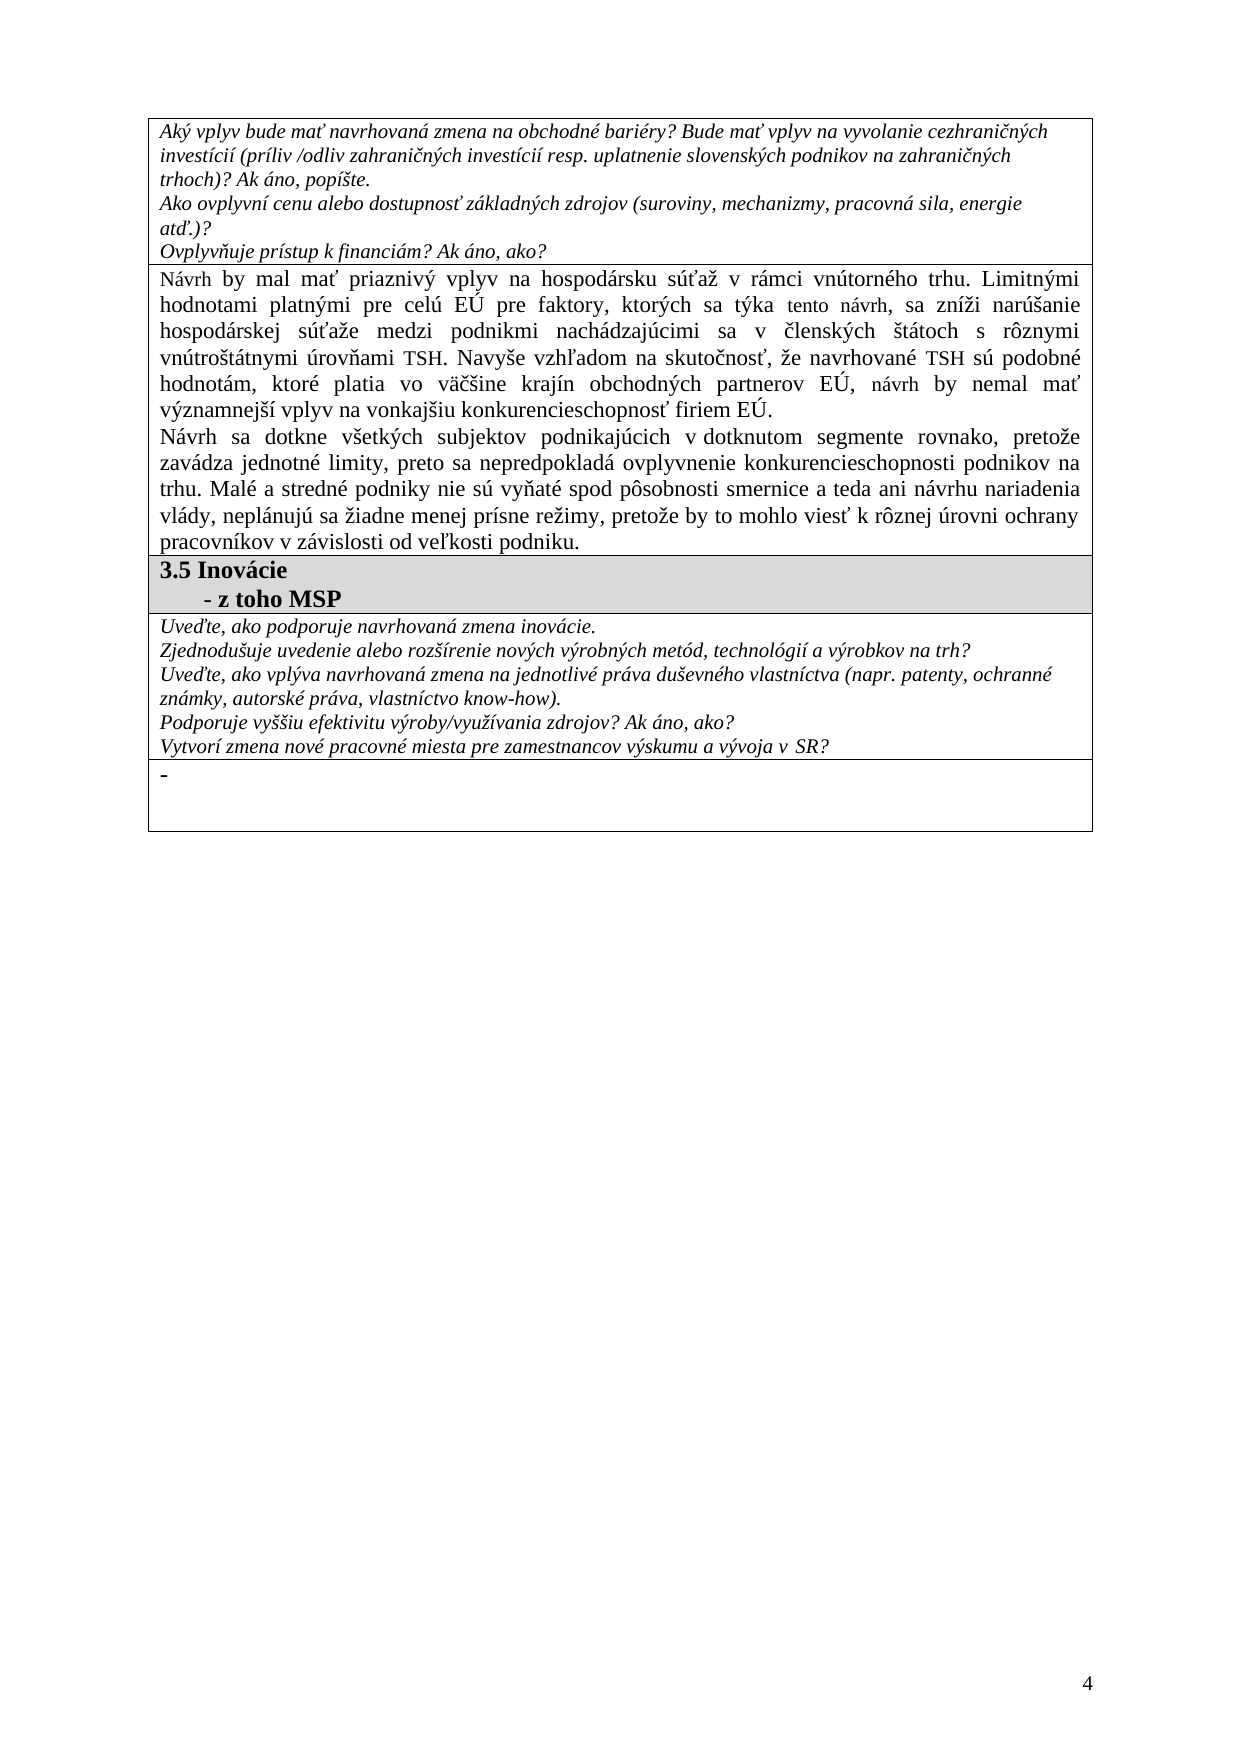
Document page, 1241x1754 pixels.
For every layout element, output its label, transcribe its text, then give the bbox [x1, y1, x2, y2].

table_cell Uveďte, ako podporuje navrhovaná zmena inovácie. Zjednodušuje uvedenie alebo rozšírenie nových výrobných metód, technológií a výrobkov na trh? Uveďte, ako vplýva navrhovaná zmena na jednotlivé práva duševného vlastníctva (napr. patenty, ochranné známky, autorské práva, vlastníctvo know-how). Podporuje vyššiu efektivitu výroby/využívania zdrojov? Ak áno, ako? Vytvorí zmena nové pracovné miesta pre zamestnancov výskumu a vývoja v SR? [149, 614, 1092, 758]
table_cell 3.5 Inovácie - z toho MSP [149, 556, 1092, 613]
table_cell Návrh by mal mať priaznivý vplyv na hospodársku súťaž v rámci vnútorného trhu. Limitnými hodnotami platnými pre celú EÚ pre faktory, ktorých sa týka tento návrh, sa zníži narúšanie hospodárskej súťaže medzi podnikmi nachádzajúcimi sa v členských štátoch s rôznymi vnútroštátnymi úrovňami TSH. Navyše vzhľadom na skutočnosť, že navrhované TSH sú podobné hodnotám, ktoré platia vo väčšine krajín obchodných partnerov EÚ, návrh by nemal mať významnejší vplyv na vonkajšiu konkurencieschopnosť firiem EÚ. Návrh sa dotkne všetkých subjektov podnikajúcich v dotknutom segmente rovnako, pretože zavádza jednotné limity, preto sa nepredpokladá ovplyvnenie konkurencieschopnosti podnikov na trhu. Malé a stredné podniky nie sú vyňaté spod pôsobnosti smernice a teda ani návrhu nariadenia vlády, neplánujú sa žiadne menej prísne režimy, pretože by to mohlo viesť k rôznej úrovni ochrany pracovníkov v závislosti od veľkosti podniku. [149, 265, 1092, 554]
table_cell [149, 119, 1092, 263]
table_cell - [149, 760, 1092, 831]
